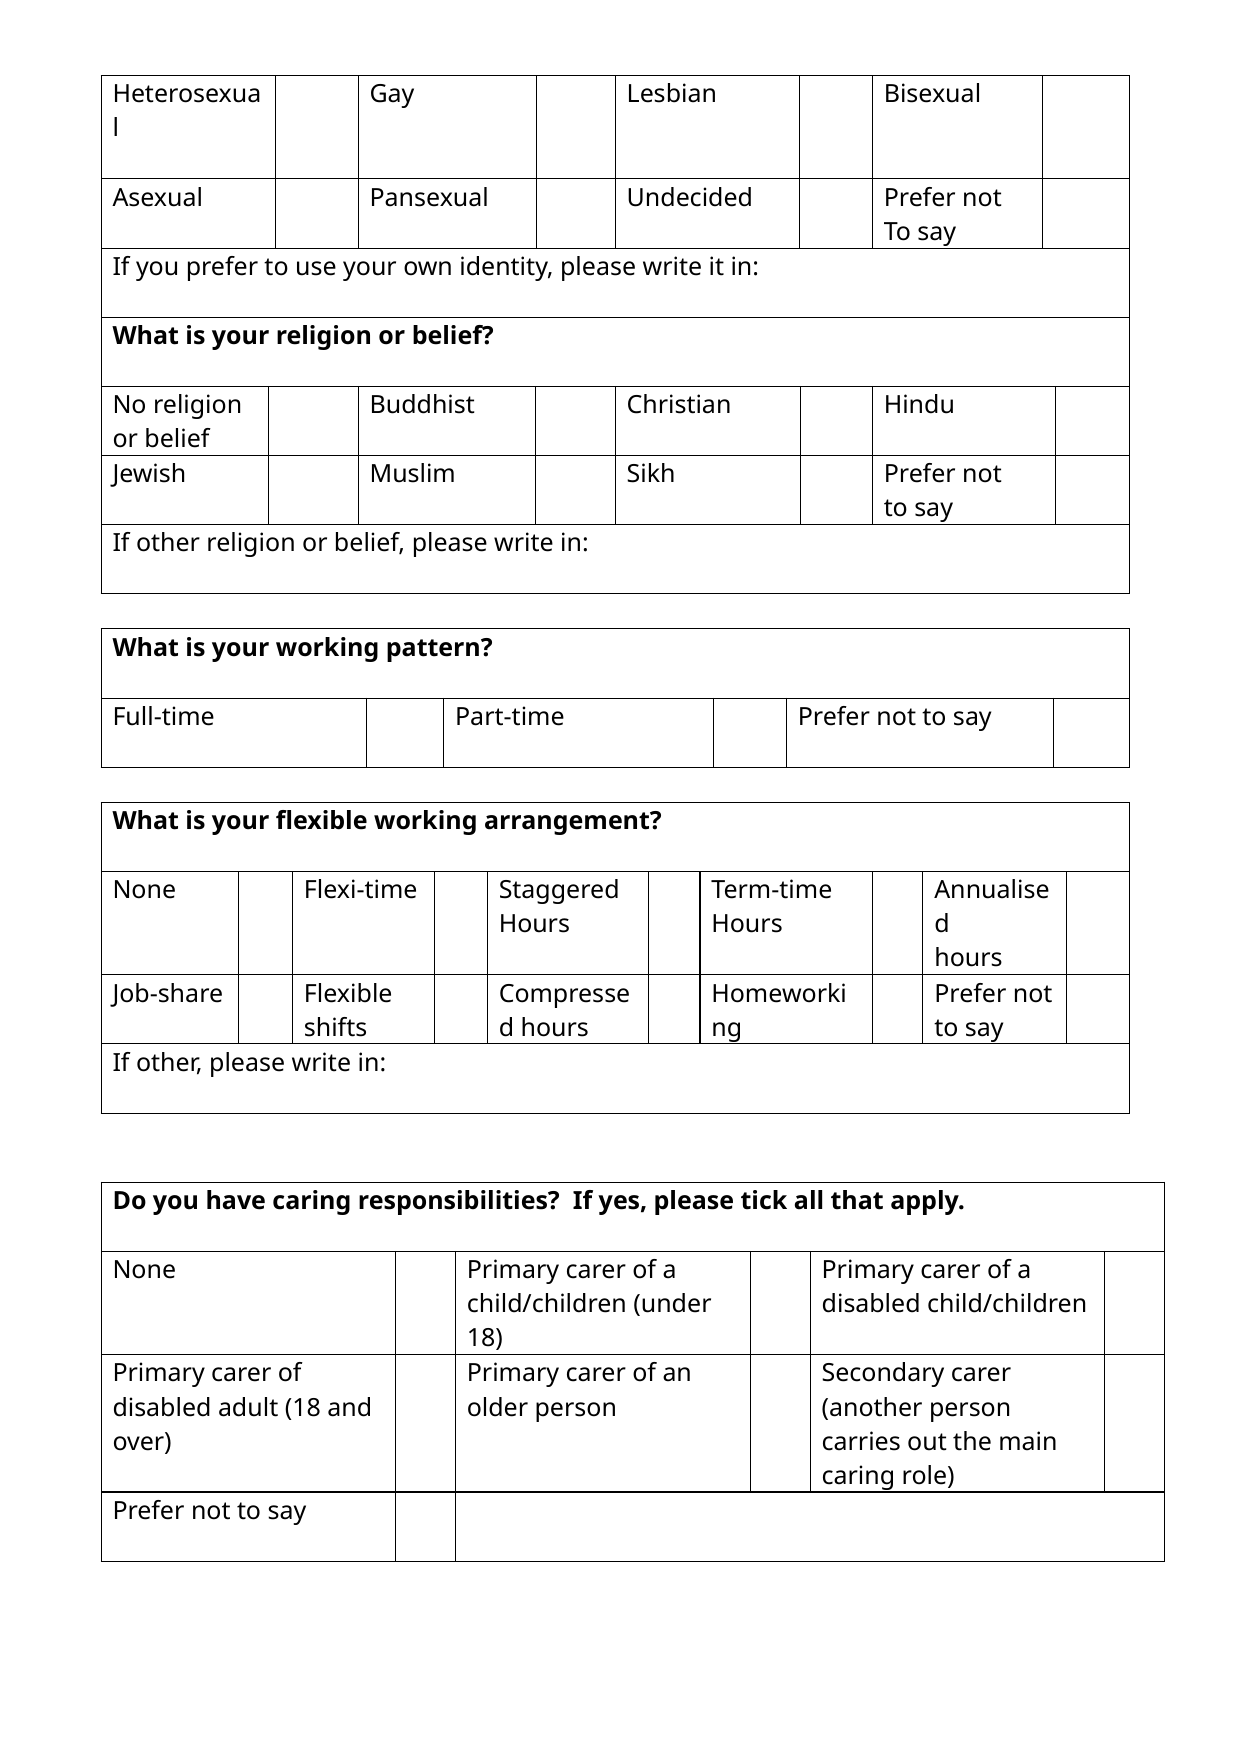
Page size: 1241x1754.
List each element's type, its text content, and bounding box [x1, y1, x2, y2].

table_cell Jewish [102, 456, 268, 524]
table_cell Full-time [102, 699, 366, 767]
table_header What is your flexible working arrangement? [102, 803, 1129, 871]
table_cell [1067, 975, 1129, 1043]
table_cell [536, 387, 615, 455]
table_cell Job-share [102, 975, 238, 1043]
table_cell [873, 975, 922, 1043]
table_cell None [102, 872, 238, 974]
table_cell [456, 1493, 1164, 1561]
table_cell [1105, 1252, 1164, 1354]
table_cell Sikh [616, 456, 800, 524]
table_cell Prefer not To say [873, 179, 1042, 247]
table_cell Bisexual [873, 76, 1042, 178]
table_cell If other, please write in: [102, 1044, 1129, 1112]
table_cell Prefer not to say [923, 975, 1066, 1043]
table_cell [396, 1493, 455, 1561]
table_cell Secondary carer (another person carries out the main caring role) [811, 1355, 1104, 1491]
table_cell [239, 872, 292, 974]
table_header What is your working pattern? [102, 629, 1129, 697]
table_cell What is your religion or belief? [102, 318, 1129, 386]
table_cell [537, 179, 615, 247]
table_cell Buddhist [359, 387, 535, 455]
table_cell [276, 76, 358, 178]
table_cell [801, 456, 872, 524]
table_cell Undecided [616, 179, 799, 247]
table_cell Primary carer of a child/children (under 18) [456, 1252, 750, 1354]
table_cell Annualised hours [923, 872, 1066, 974]
table_cell [1067, 872, 1129, 974]
table_cell [1054, 699, 1129, 767]
table_cell Gay [359, 76, 536, 178]
table_cell Flexi-time [293, 872, 434, 974]
table_cell Part-time [444, 699, 713, 767]
table_cell Prefer not to say [102, 1493, 395, 1561]
table_cell No religion or belief [102, 387, 268, 455]
table_cell Compressed hours [488, 975, 648, 1043]
table_cell Primary carer of an older person [456, 1355, 750, 1491]
table_cell Primary carer of disabled adult (18 and over) [102, 1355, 395, 1491]
table_cell [751, 1252, 810, 1354]
table_cell Prefer not to say [873, 456, 1055, 524]
table_cell Primary carer of a disabled child/children [811, 1252, 1104, 1354]
table_cell [714, 699, 786, 767]
table_cell [435, 975, 487, 1043]
table_cell [276, 179, 358, 247]
table_cell Prefer not to say [787, 699, 1053, 767]
table_cell Pansexual [359, 179, 536, 247]
table_cell [801, 387, 872, 455]
table_header Do you have caring responsibilities? If yes, please tick all that apply. [102, 1183, 1164, 1251]
table_cell [751, 1355, 810, 1491]
table_cell Heterosexual [102, 76, 275, 178]
table_cell [1056, 387, 1129, 455]
table_cell [269, 456, 358, 524]
table_cell [396, 1252, 455, 1354]
table_cell Hindu [873, 387, 1055, 455]
table_cell Lesbian [616, 76, 799, 178]
table_cell [239, 975, 292, 1043]
table_cell [1043, 179, 1129, 247]
table_cell Staggered Hours [488, 872, 648, 974]
table_cell [396, 1355, 455, 1491]
table_cell Homeworking [701, 975, 872, 1043]
table_cell [367, 699, 443, 767]
table_cell [800, 179, 872, 247]
table_cell [649, 975, 699, 1043]
table_cell If you prefer to use your own identity, please write it in: [102, 249, 1129, 317]
table_cell [537, 76, 615, 178]
table_cell [649, 872, 699, 974]
table_cell Term-time Hours [701, 872, 872, 974]
table_cell If other religion or belief, please write in: [102, 525, 1129, 593]
table_cell Asexual [102, 179, 275, 247]
table_cell None [102, 1252, 395, 1354]
table_cell [873, 872, 922, 974]
table_cell [536, 456, 615, 524]
table_cell Christian [616, 387, 800, 455]
table_cell [269, 387, 358, 455]
table_cell [1043, 76, 1129, 178]
table_cell Flexible shifts [293, 975, 434, 1043]
table_cell [1105, 1355, 1164, 1491]
table_cell [435, 872, 487, 974]
table_cell [1056, 456, 1129, 524]
table_cell Muslim [359, 456, 535, 524]
table_cell [800, 76, 872, 178]
